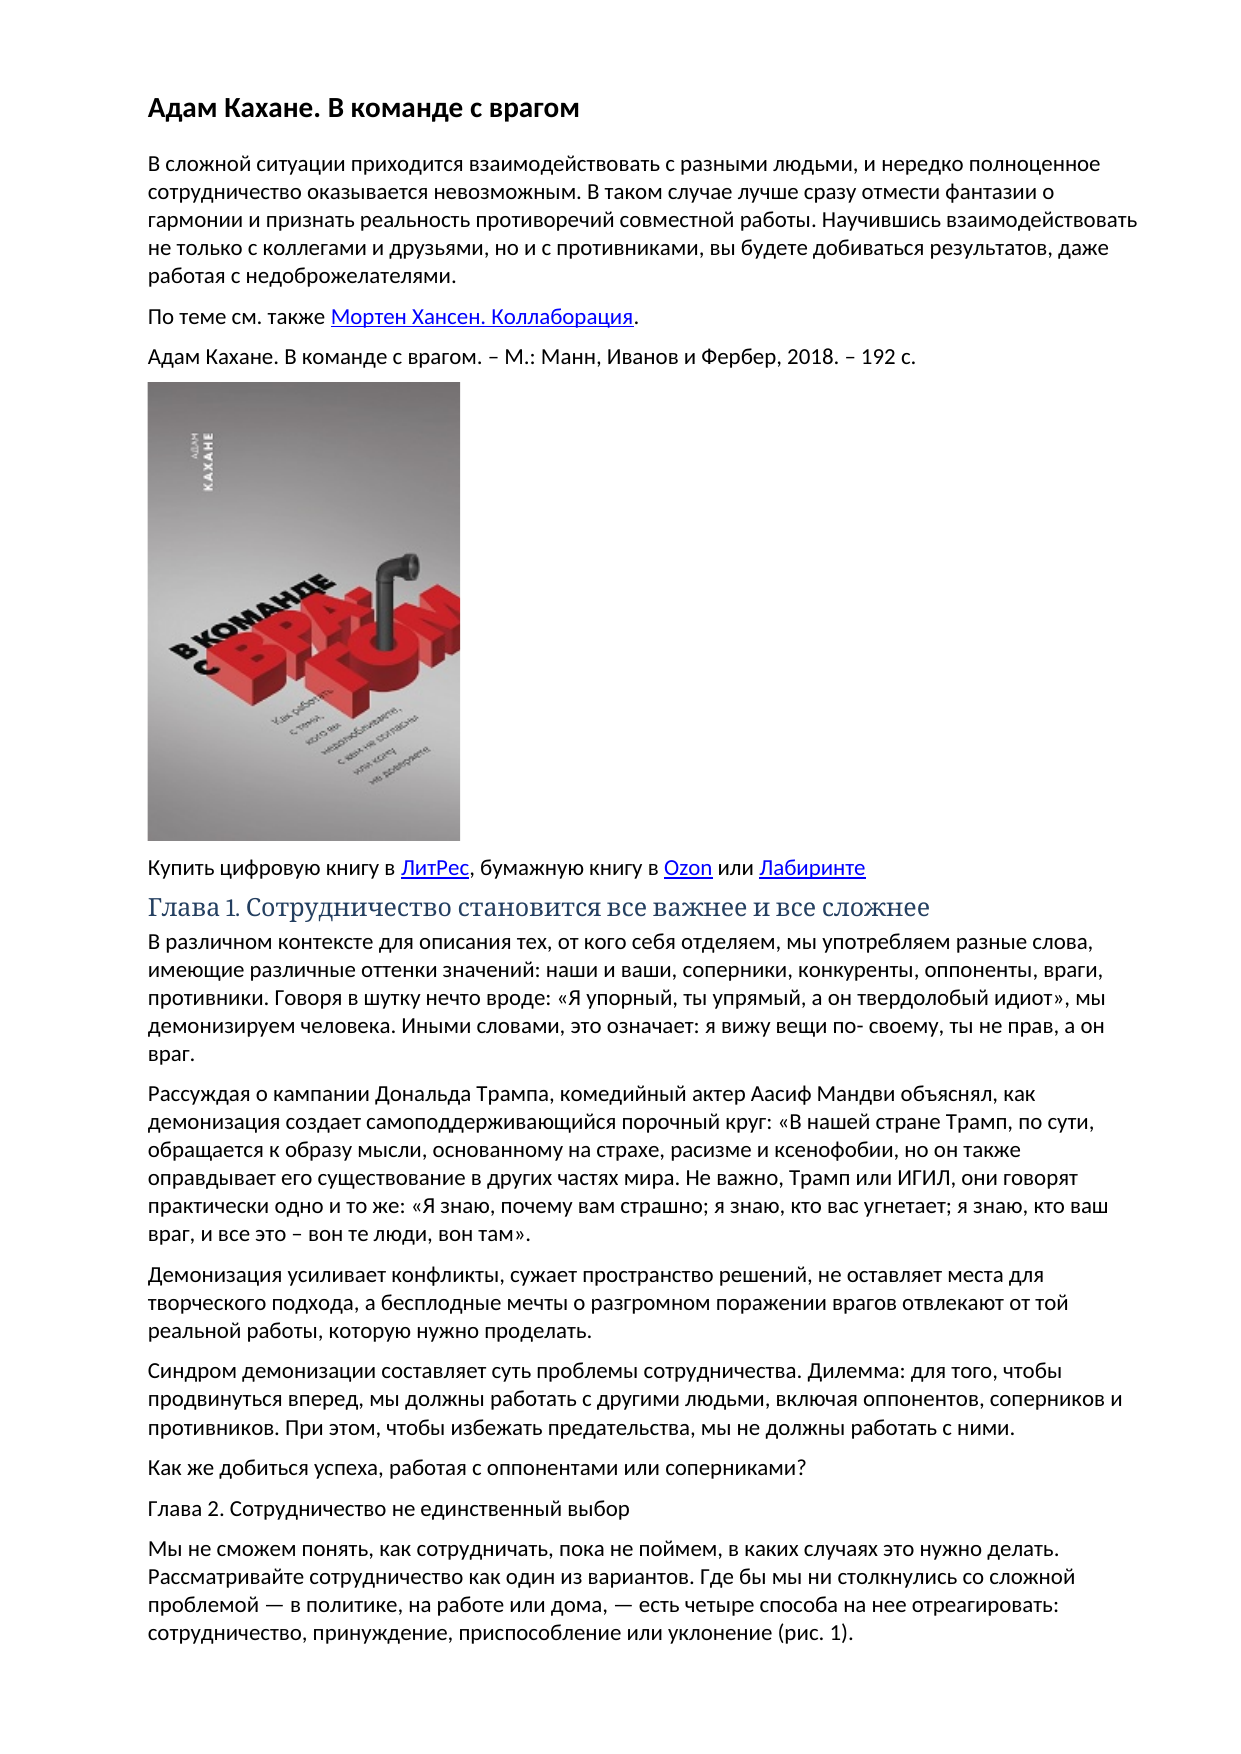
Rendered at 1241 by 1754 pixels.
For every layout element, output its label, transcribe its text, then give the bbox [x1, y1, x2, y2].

text По теме см. также Мортен Хансен. Коллаборация. [148, 302, 1152, 330]
text Адам Кахане. В команде с врагом [148, 89, 1152, 124]
text Как же добиться успеха, работая с оппонентами или соперниками? [148, 1453, 1152, 1481]
text Мы не сможем понять, как сотрудничать, пока не поймем, в каких случаях это нужно делать. Рассматривайте сотрудничество как один из вариантов. Где бы мы ни столкнулись со сложной проблемой — в политике, на работе или дома, — есть четыре способа на нее отреагировать: сотрудничество, принуждение, приспособление или уклонение (рис. 1). [148, 1534, 1152, 1646]
text Глава 2. Сотрудничество не единственный выбор [148, 1494, 1152, 1522]
text Купить цифровую книгу в ЛитРес, бумажную книгу в Ozon или Лабиринте [148, 853, 1152, 881]
text В сложной ситуации приходится взаимодействовать с разными людьми, и нередко полноценное сотрудничество оказывается невозможным. В таком случае лучше сразу отмести фантазии о гармонии и признать реальность противоречий совместной работы. Научившись взаимодействовать не только с коллегами и друзьями, но и с противниками, вы будете добиваться результатов, даже работая с недоброжелателями. [148, 149, 1152, 289]
text Адам Кахане. В команде с врагом. – М.: Манн, Иванов и Фербер, 2018. – 192 с. [148, 342, 1152, 370]
text Рассуждая о кампании Дональда Трампа, комедийный актер Аасиф Мандви объяснял, как демонизация создает самоподдерживающийся порочный круг: «В нашей стране Трамп, по сути, обращается к образу мысли, основанному на страхе, расизме и ксенофобии, но он также оправдывает его существование в других частях мира. Не важно, Трамп или ИГИЛ, они говорят практически одно и то же: «Я знаю, почему вам страшно; я знаю, кто вас угнетает; я знаю, кто ваш враг, и все это – вон те люди, вон там». [148, 1079, 1152, 1247]
subtitle Глава 1. Сотрудничество становится все важнее и все сложнее [148, 894, 1152, 922]
text Демонизация усиливает конфликты, сужает пространство решений, не оставляет места для творческого подхода, а бесплодные мечты о разгромном поражении врагов отвлекают от той реальной работы, которую нужно проделать. [148, 1260, 1152, 1344]
text Синдром демонизации составляет суть проблемы сотрудничества. Дилемма: для того, чтобы продвинуться вперед, мы должны работать с другими людьми, включая оппонентов, соперников и противников. При этом, чтобы избежать предательства, мы не должны работать с ними. [148, 1357, 1152, 1441]
picture [147, 382, 461, 841]
text В различном контексте для описания тех, от кого себя отделяем, мы употребляем разные слова, имеющие различные оттенки значений: наши и ваши, соперники, конкуренты, оппоненты, враги, противники. Говоря в шутку нечто вроде: «Я упорный, ты упрямый, а он твердолобый идиот», мы демонизируем человека. Иными словами, это означает: я вижу вещи по- своему, ты не прав, а он враг. [148, 927, 1152, 1067]
